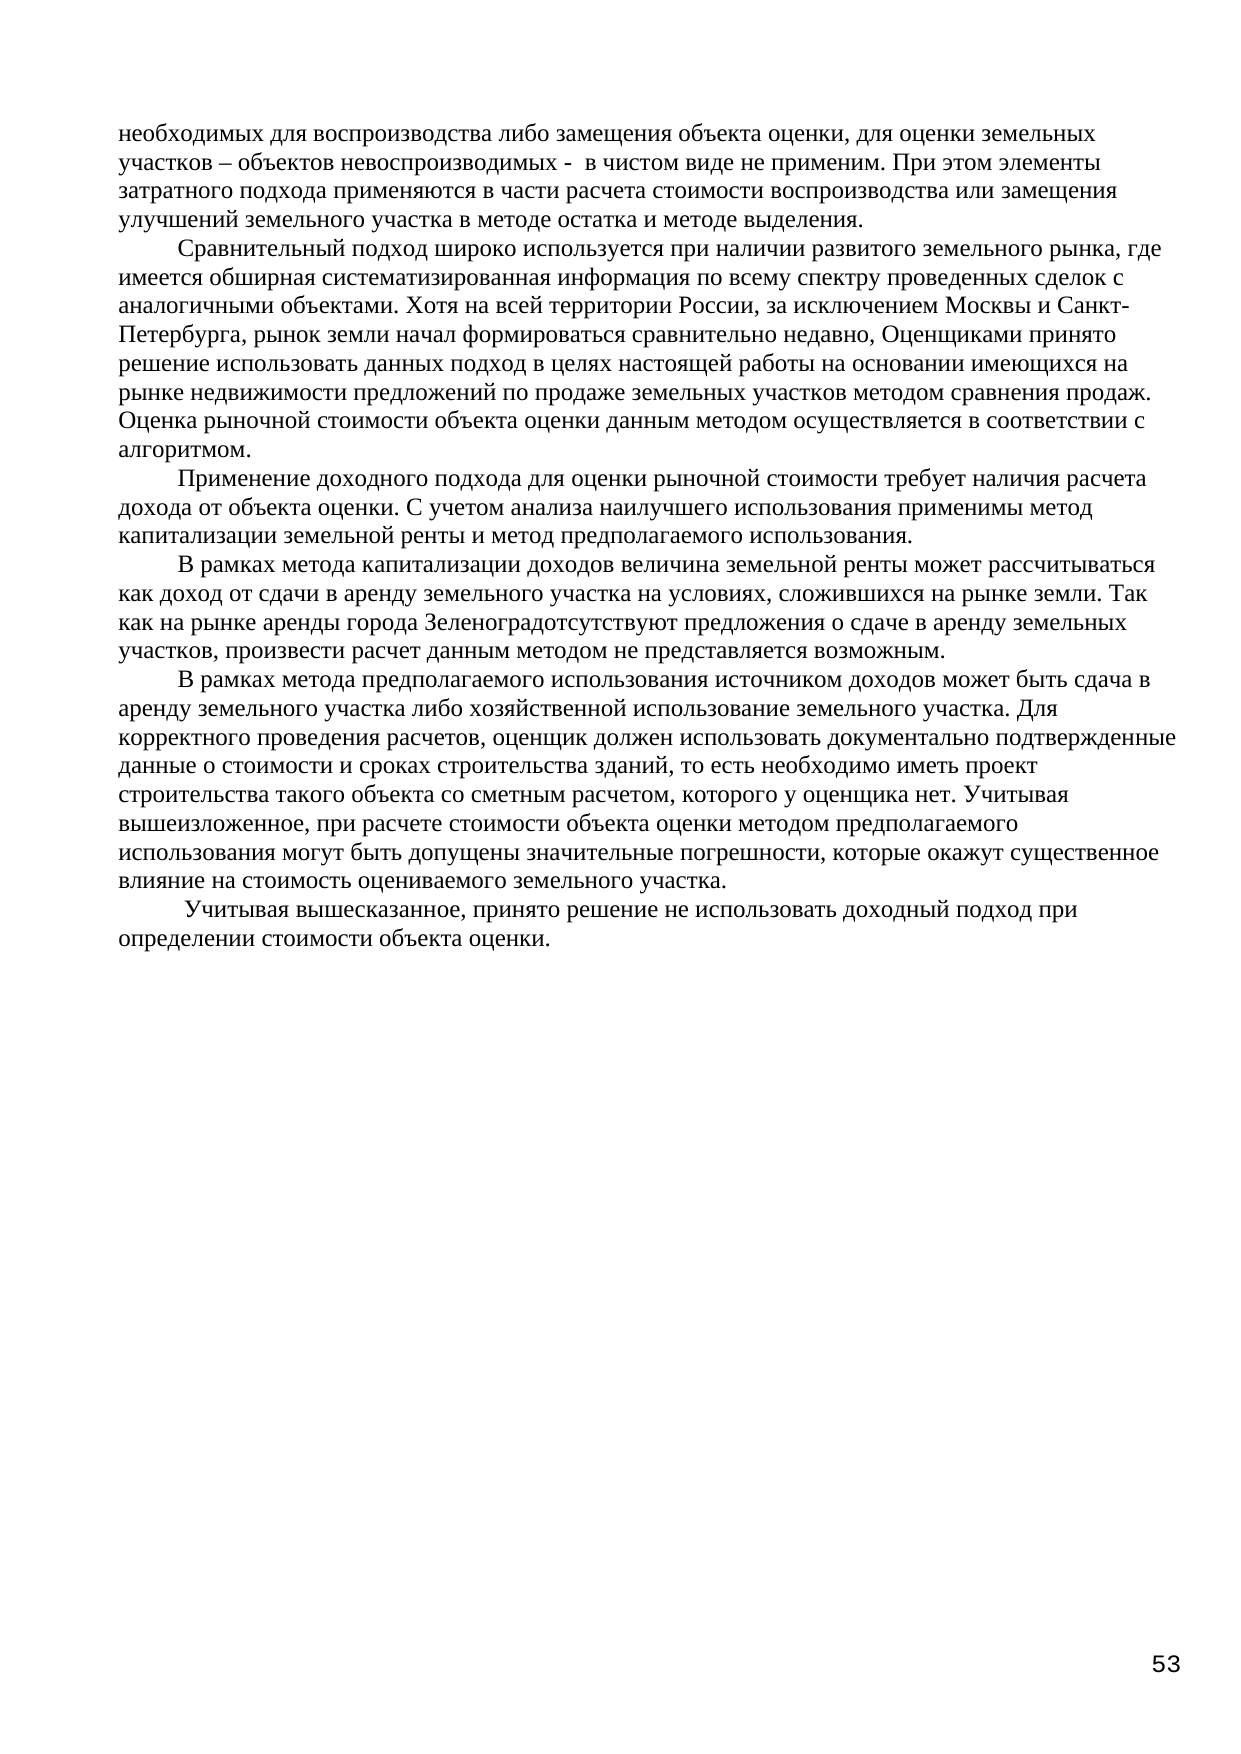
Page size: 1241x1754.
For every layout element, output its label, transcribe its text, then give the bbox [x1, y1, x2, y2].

text В рамках метода капитализации доходов величина земельной ренты может рассчитываться как доход от сдачи в аренду земельного участка на условиях, сложившихся на рынке земли. Так как на рынке аренды города Зеленоградотсутствуют предложения о сдаче в аренду земельных участков, произвести расчет данным методом не представляется возможным. [118, 549, 1181, 664]
text Учитывая вышесказанное, принято решение не использовать доходный подход при определении стоимости объекта оценки. [118, 894, 1181, 952]
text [118, 118, 1181, 233]
text Применение доходного подхода для оценки рыночной стоимости требует наличия расчета дохода от объекта оценки. С учетом анализа наилучшего использования применимы метод капитализации земельной ренты и метод предполагаемого использования. [118, 463, 1181, 549]
text Сравнительный подход широко используется при наличии развитого земельного рынка, где имеется обширная систематизированная информация по всему спектру проведенных сделок с аналогичными объектами. Хотя на всей территории России, за исключением Москвы и Санкт-Петербурга, рынок земли начал формироваться сравнительно недавно, Оценщиками принято решение использовать данных подход в целях настоящей работы на основании имеющихся на рынке недвижимости предложений по продаже земельных участков методом сравнения продаж. Оценка рыночной стоимости объекта оценки данным методом осуществляется в соответствии с алгоритмом. [118, 233, 1181, 463]
text В рамках метода предполагаемого использования источником доходов может быть сдача в аренду земельного участка либо хозяйственной использование земельного участка. Для корректного проведения расчетов, оценщик должен использовать документально подтвержденные данные о стоимости и сроках строительства зданий, то есть необходимо иметь проект строительства такого объекта со сметным расчетом, которого у оценщика нет. Учитывая вышеизложенное, при расчете стоимости объекта оценки методом предполагаемого использования могут быть допущены значительные погрешности, которые окажут существенное влияние на стоимость оцениваемого земельного участка. [118, 664, 1181, 894]
